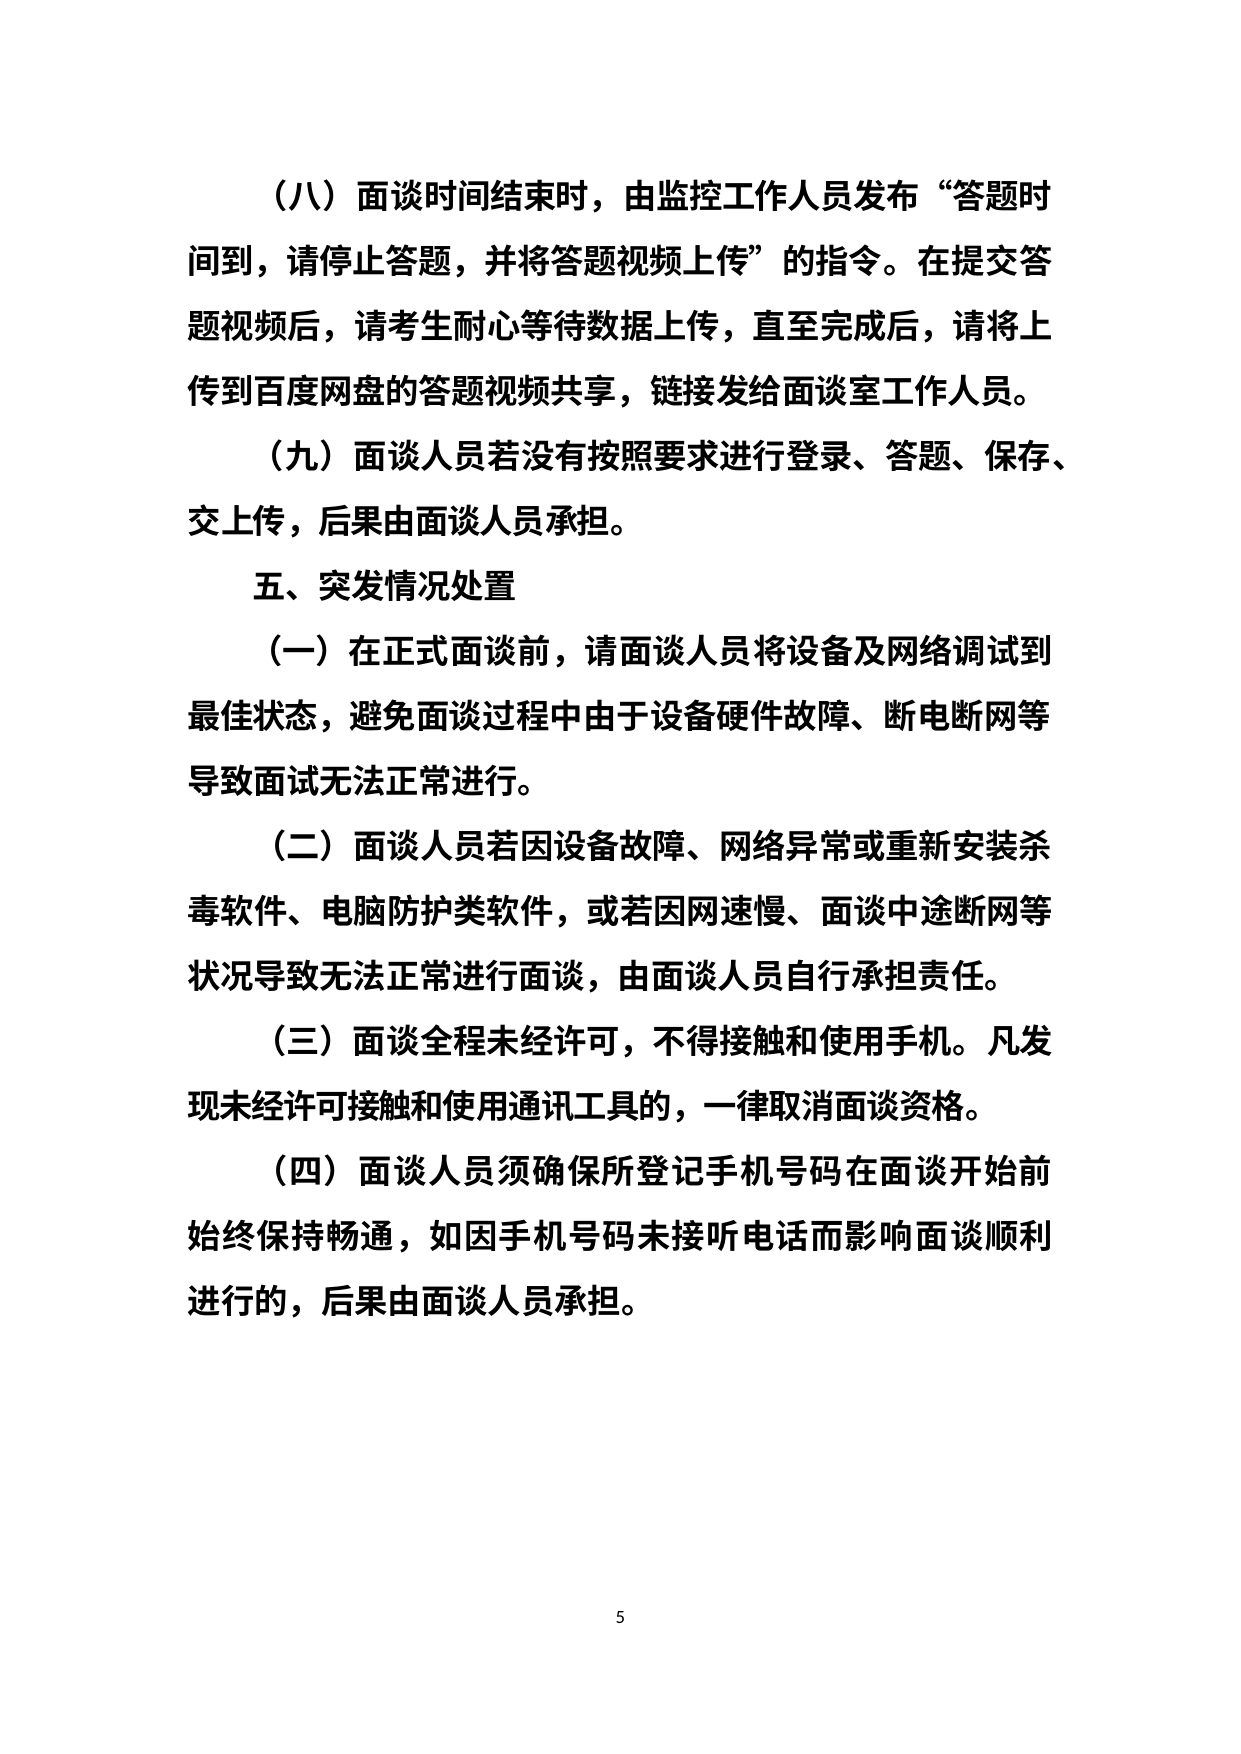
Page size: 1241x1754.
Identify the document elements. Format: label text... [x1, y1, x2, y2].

text （一）在正式面谈前，请面谈人员将设备及网络调试到最佳状态，避免面谈过程中由于设备硬件故障、断电断网等导致面试无法正常进行。 [187, 617, 1053, 812]
text （九）面谈人员若没有按照要求进行登录、答题、保存、交上传，后果由面谈人员承担。 [187, 422, 1053, 552]
text （八）面谈时间结束时，由监控工作人员发布“答题时间到，请停止答题，并将答题视频上传”的指令。在提交答题视频后，请考生耐心等待数据上传，直至完成后，请将上传到百度网盘的答题视频共享，链接发给面谈室工作人员。 [187, 162, 1053, 422]
text （二）面谈人员若因设备故障、网络异常或重新安装杀毒软件、电脑防护类软件，或若因网速慢、面谈中途断网等状况导致无法正常进行面谈，由面谈人员自行承担责任。 [187, 812, 1053, 1007]
text （三）面谈全程未经许可，不得接触和使用手机。凡发现未经许可接触和使用通讯工具的，一律取消面谈资格。 [187, 1007, 1053, 1137]
text 五、突发情况处置 [187, 552, 1053, 617]
text （四）面谈人员须确保所登记手机号码在面谈开始前始终保持畅通，如因手机号码未接听电话而影响面谈顺利进行的，后果由面谈人员承担。 [187, 1137, 1053, 1332]
